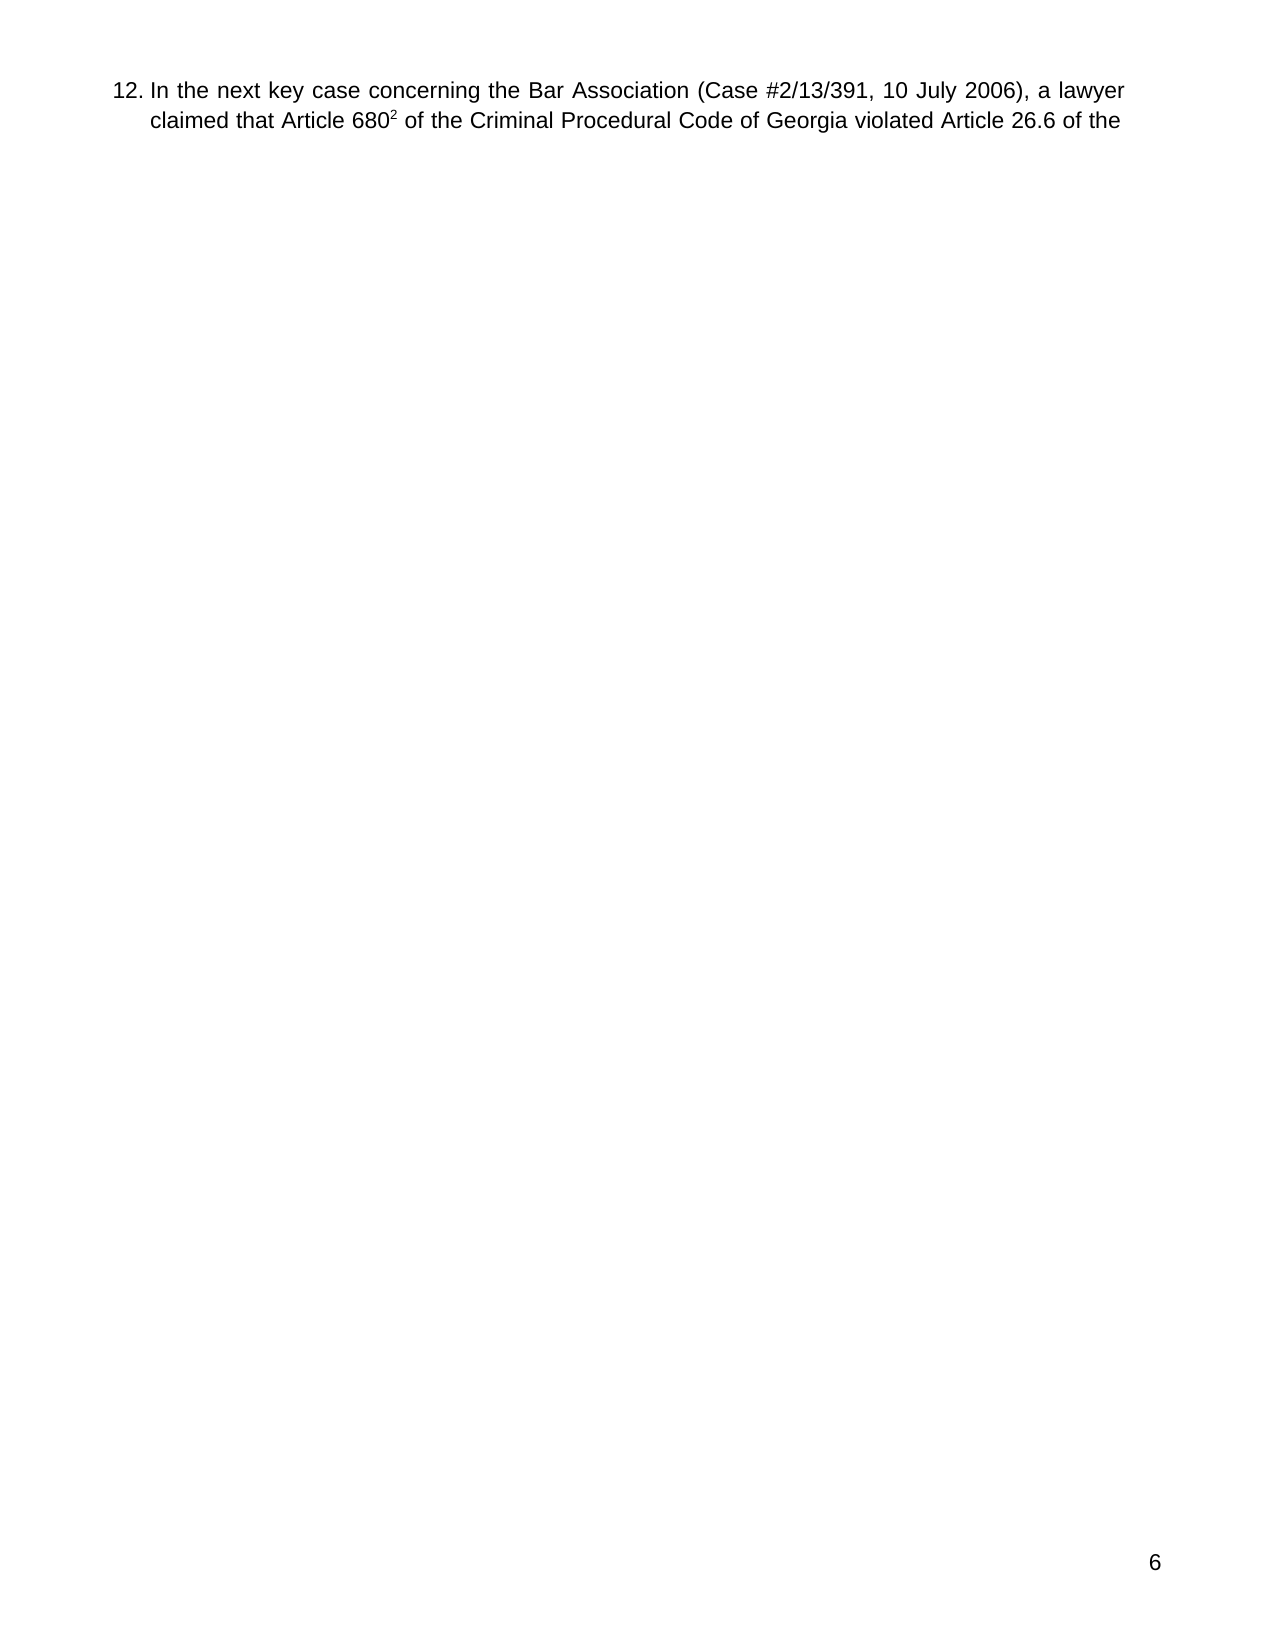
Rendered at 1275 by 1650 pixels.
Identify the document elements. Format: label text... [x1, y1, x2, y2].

list In the next key case concerning the Bar Association (Case #2/13/391, 10 July 2006), a lawyer claimed that Article 6802 of the Criminal Procedural Code of Georgia violated Article 26.6 of the [112, 77, 1125, 134]
